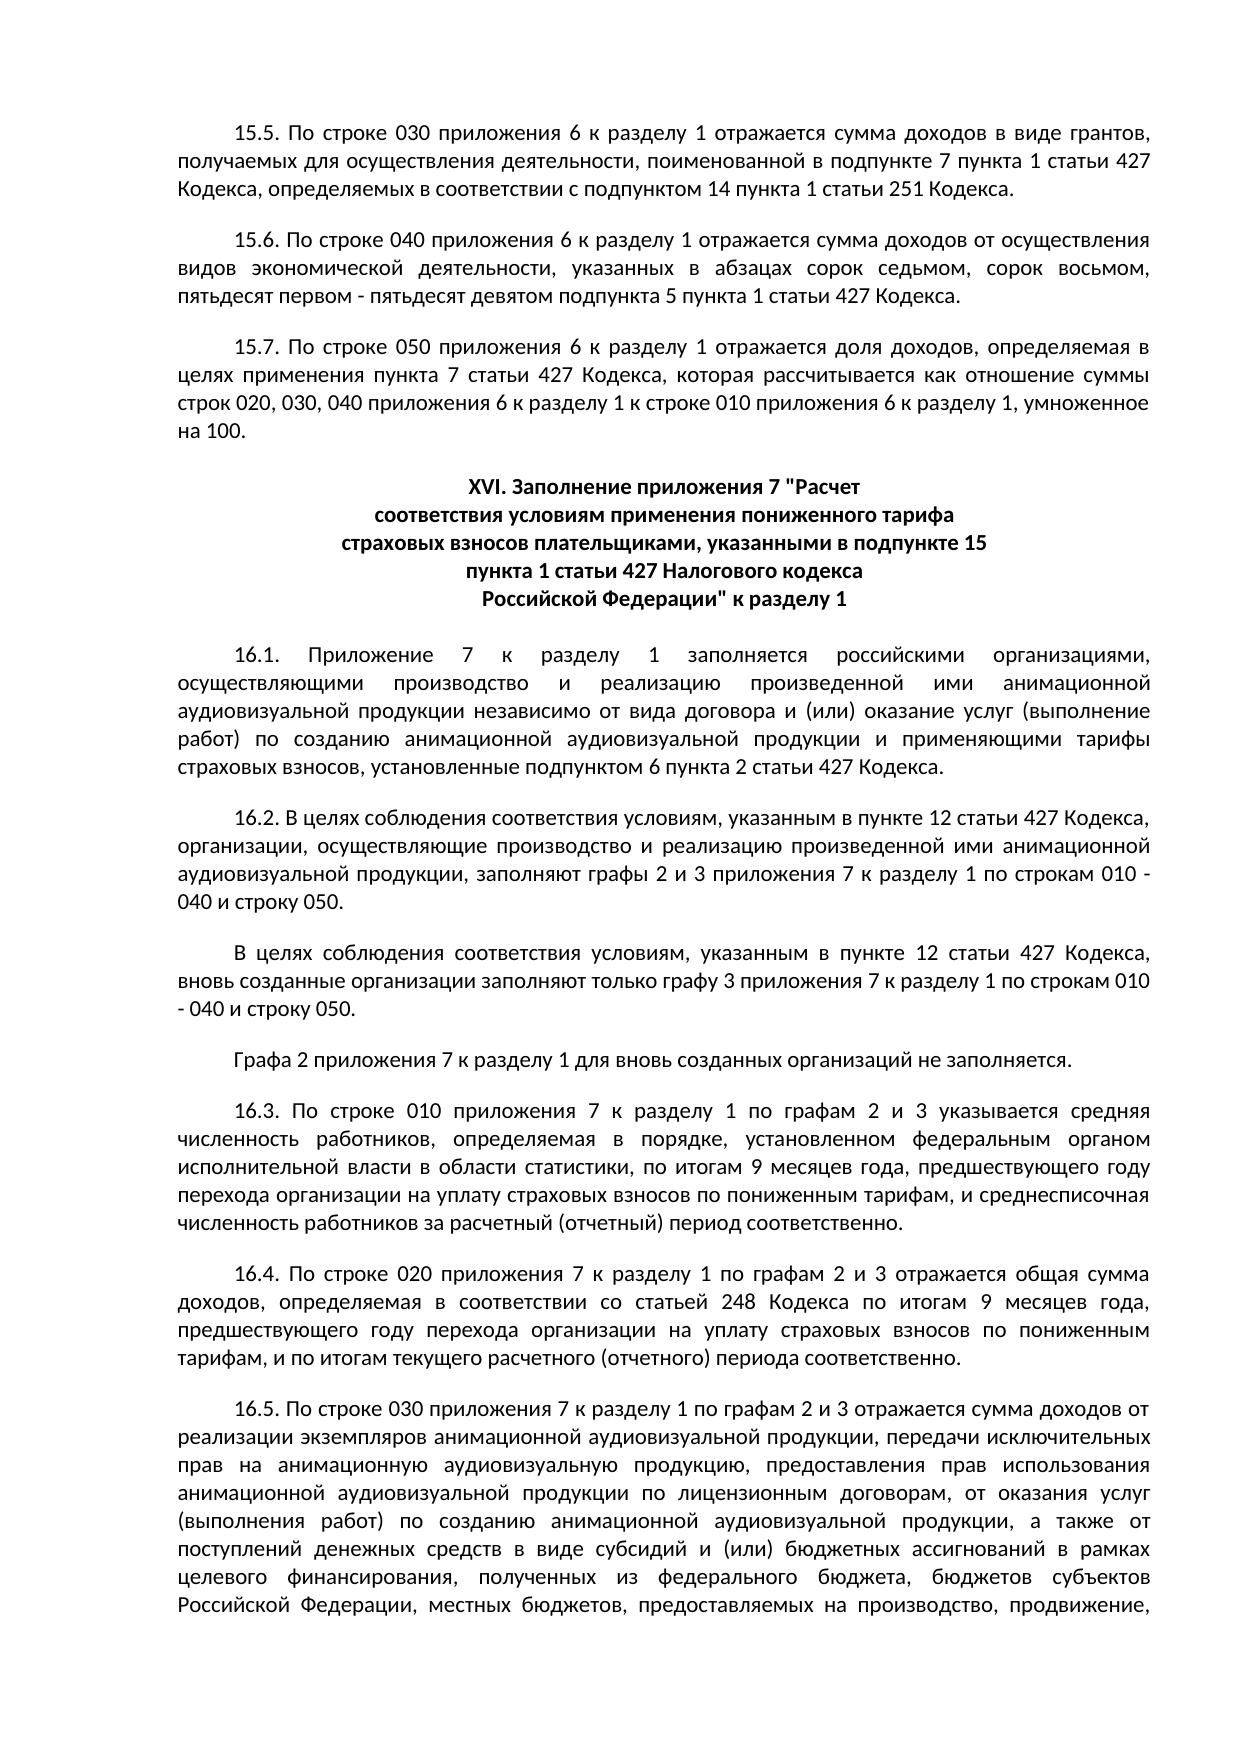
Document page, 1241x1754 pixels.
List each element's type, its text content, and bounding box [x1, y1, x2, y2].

text 16.4. По строке 020 приложения 7 к разделу 1 по графам 2 и 3 отражается общая сумма доходов, определяемая в соответствии со статьей 248 Кодекса по итогам 9 месяцев года, предшествующего году перехода организации на уплату страховых взносов по пониженным тарифам, и по итогам текущего расчетного (отчетного) периода соответственно. [177, 1259, 1152, 1371]
text В целях соблюдения соответствия условиям, указанным в пункте 12 статьи 427 Кодекса, вновь созданные организации заполняют только графу 3 приложения 7 к разделу 1 по строкам 010 - 040 и строку 050. [177, 938, 1152, 1022]
text соответствия условиям применения пониженного тарифа [177, 500, 1152, 528]
text Российской Федерации" к разделу 1 [177, 584, 1152, 612]
text 15.5. По строке 030 приложения 6 к разделу 1 отражается сумма доходов в виде грантов, получаемых для осуществления деятельности, поименованной в подпункте 7 пункта 1 статьи 427 Кодекса, определяемых в соответствии с подпунктом 14 пункта 1 статьи 251 Кодекса. [177, 118, 1152, 202]
text 16.3. По строке 010 приложения 7 к разделу 1 по графам 2 и 3 указывается средняя численность работников, определяемая в порядке, установленном федеральным органом исполнительной власти в области статистики, по итогам 9 месяцев года, предшествующего году перехода организации на уплату страховых взносов по пониженным тарифам, и среднесписочная численность работников за расчетный (отчетный) период соответственно. [177, 1096, 1152, 1236]
text 15.6. По строке 040 приложения 6 к разделу 1 отражается сумма доходов от осуществления видов экономической деятельности, указанных в абзацах сорок седьмом, сорок восьмом, пятьдесят первом - пятьдесят девятом подпункта 5 пункта 1 статьи 427 Кодекса. [177, 225, 1152, 309]
text Графа 2 приложения 7 к разделу 1 для вновь созданных организаций не заполняется. [177, 1045, 1152, 1073]
text 15.7. По строке 050 приложения 6 к разделу 1 отражается доля доходов, определяемая в целях применения пункта 7 статьи 427 Кодекса, которая рассчитывается как отношение суммы строк 020, 030, 040 приложения 6 к разделу 1 к строке 010 приложения 6 к разделу 1, умноженное на 100. [177, 332, 1152, 444]
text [177, 1394, 1152, 1618]
text пункта 1 статьи 427 Налогового кодекса [177, 556, 1152, 584]
text XVI. Заполнение приложения 7 "Расчет [177, 472, 1152, 500]
text 16.2. В целях соблюдения соответствия условиям, указанным в пункте 12 статьи 427 Кодекса, организации, осуществляющие производство и реализацию произведенной ими анимационной аудиовизуальной продукции, заполняют графы 2 и 3 приложения 7 к разделу 1 по строкам 010 - 040 и строку 050. [177, 803, 1152, 915]
text страховых взносов плательщиками, указанными в подпункте 15 [177, 528, 1152, 556]
text 16.1. Приложение 7 к разделу 1 заполняется российскими организациями, осуществляющими производство и реализацию произведенной ими анимационной аудиовизуальной продукции независимо от вида договора и (или) оказание услуг (выполнение работ) по созданию анимационной аудиовизуальной продукции и применяющими тарифы страховых взносов, установленные подпунктом 6 пункта 2 статьи 427 Кодекса. [177, 640, 1152, 780]
